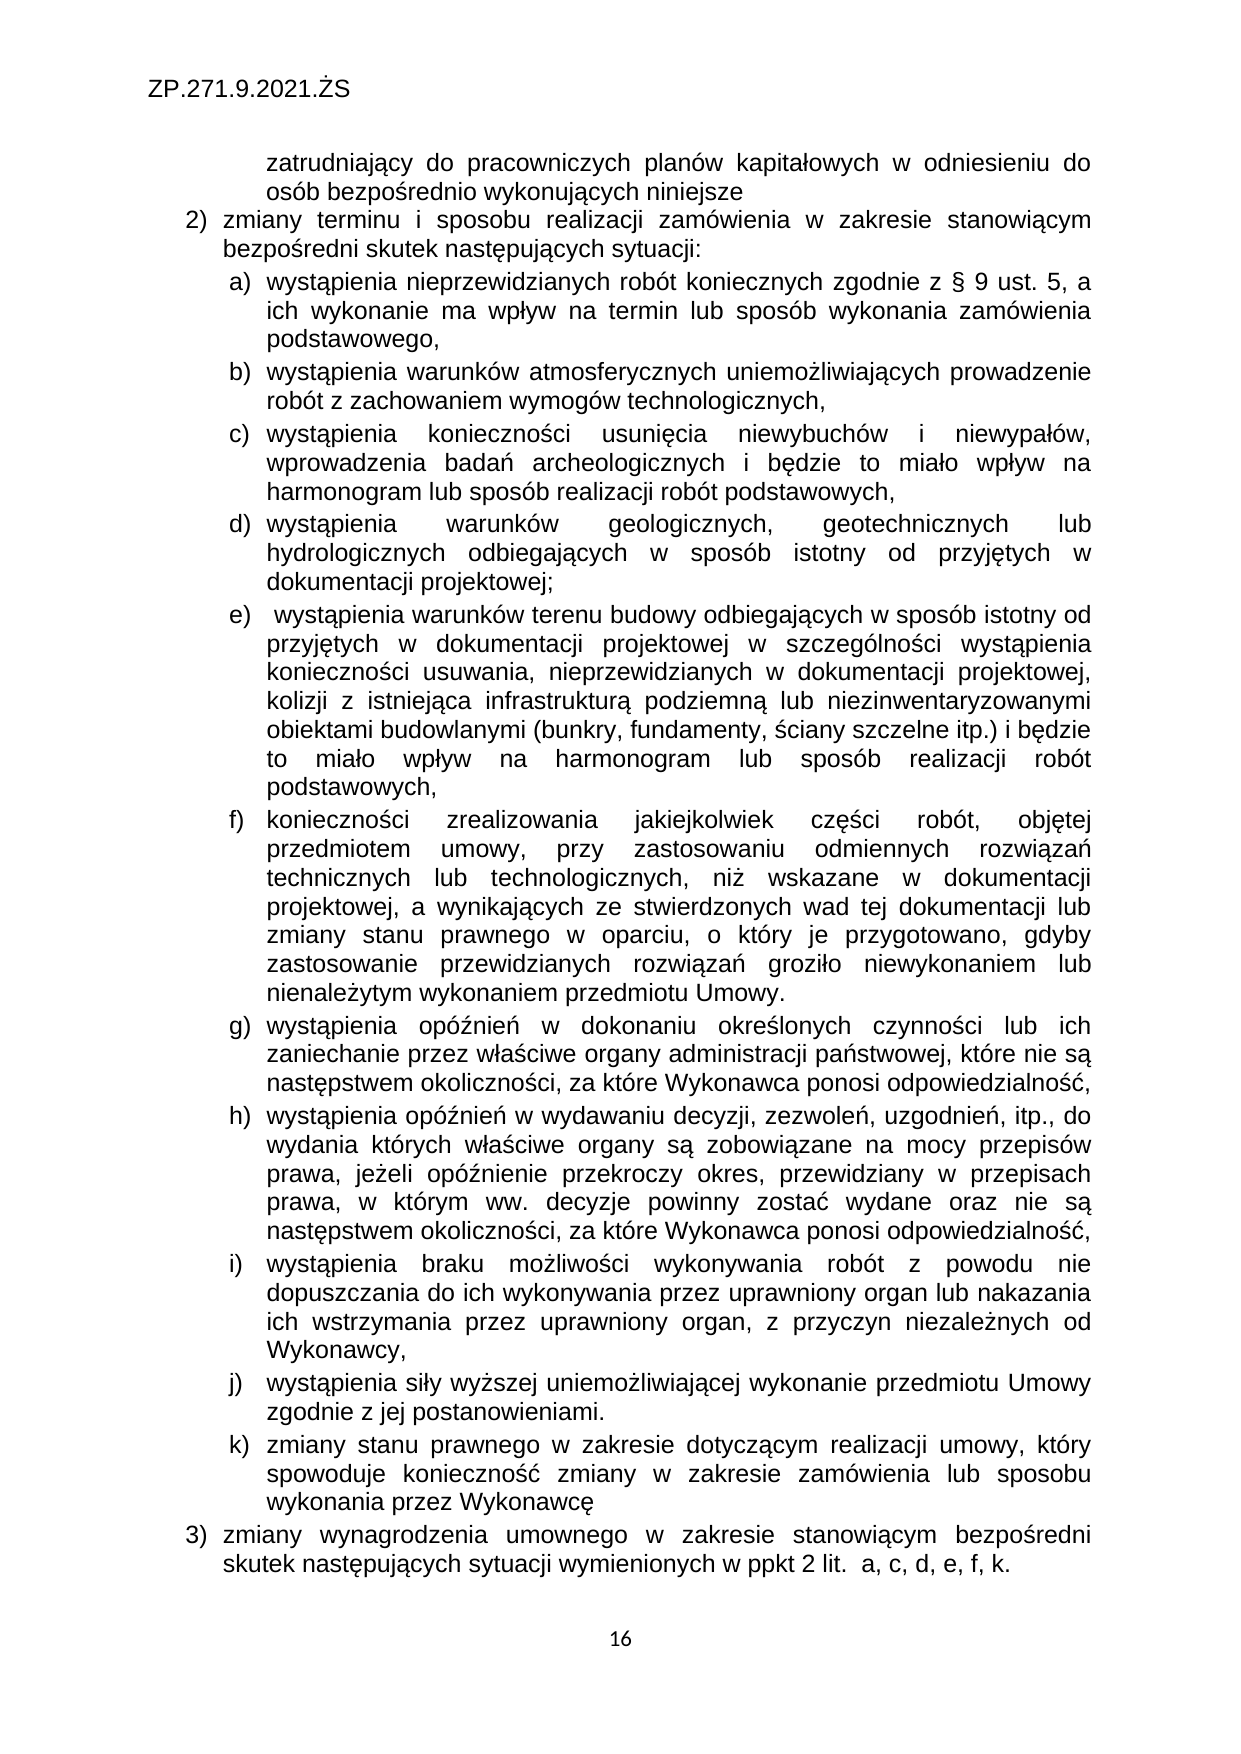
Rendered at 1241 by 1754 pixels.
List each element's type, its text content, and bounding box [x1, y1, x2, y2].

list wystąpienia konieczności usunięcia niewybuchów i niewypałów, wprowadzenia badań archeologicznych i będzie to miało wpływ na harmonogram lub sposób realizacji robót podstawowych, [229, 419, 1092, 505]
list wystąpienia warunków terenu budowy odbiegających w sposób istotny od przyjętych w dokumentacji projektowej w szczególności wystąpienia konieczności usuwania, nieprzewidzianych w dokumentacji projektowej, kolizji z istniejąca infrastrukturą podziemną lub niezinwentaryzowanymi obiektami budowlanymi (bunkry, fundamenty, ściany szczelne itp.) i będzie to miało wpływ na harmonogram lub sposób realizacji robót podstawowych, [229, 600, 1092, 801]
list zmiany wynagrodzenia umownego w zakresie stanowiącym bezpośredni skutek następujących sytuacji wymienionych w ppkt 2 lit. a, c, d, e, f, k. [185, 1520, 1092, 1578]
list wystąpienia warunków geologicznych, geotechnicznych lub hydrologicznych odbiegających w sposób istotny od przyjętych w dokumentacji projektowej; [229, 509, 1092, 596]
list zmiany terminu i sposobu realizacji zamówienia w zakresie stanowiącym bezpośredni skutek następujących sytuacji: [185, 205, 1092, 263]
list zmiany stanu prawnego w zakresie dotyczącym realizacji umowy, który spowoduje konieczność zmiany w zakresie zamówienia lub sposobu wykonania przez Wykonawcę [229, 1430, 1092, 1516]
list wystąpienia braku możliwości wykonywania robót z powodu nie dopuszczania do ich wykonywania przez uprawniony organ lub nakazania ich wstrzymania przez uprawniony organ, z przyczyn niezależnych od Wykonawcy, [229, 1249, 1092, 1364]
list wystąpienia opóźnień w wydawaniu decyzji, zezwoleń, uzgodnień, itp., do wydania których właściwe organy są zobowiązane na mocy przepisów prawa, jeżeli opóźnienie przekroczy okres, przewidziany w przepisach prawa, w którym ww. decyzje powinny zostać wydane oraz nie są następstwem okoliczności, za które Wykonawca ponosi odpowiedzialność, [229, 1101, 1092, 1245]
list konieczności zrealizowania jakiejkolwiek części robót, objętej przedmiotem umowy, przy zastosowaniu odmiennych rozwiązań technicznych lub technologicznych, niż wskazane w dokumentacji projektowej, a wynikających ze stwierdzonych wad tej dokumentacji lub zmiany stanu prawnego w oparciu, o który je przygotowano, gdyby zastosowanie przewidzianych rozwiązań groziło niewykonaniem lub nienależytym wykonaniem przedmiotu Umowy. [229, 805, 1092, 1006]
list wystąpienia siły wyższej uniemożliwiającej wykonanie przedmiotu Umowy zgodnie z jej postanowieniami. [229, 1368, 1092, 1426]
list wystąpienia warunków atmosferycznych uniemożliwiających prowadzenie robót z zachowaniem wymogów technologicznych, [229, 357, 1092, 415]
list wystąpienia opóźnień w dokonaniu określonych czynności lub ich zaniechanie przez właściwe organy administracji państwowej, które nie są następstwem okoliczności, za które Wykonawca ponosi odpowiedzialność, [229, 1011, 1092, 1097]
list wystąpienia nieprzewidzianych robót koniecznych zgodnie z § 9 ust. 5, a ich wykonanie ma wpływ na termin lub sposób wykonania zamówienia podstawowego, [229, 267, 1092, 353]
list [222, 148, 1092, 205]
